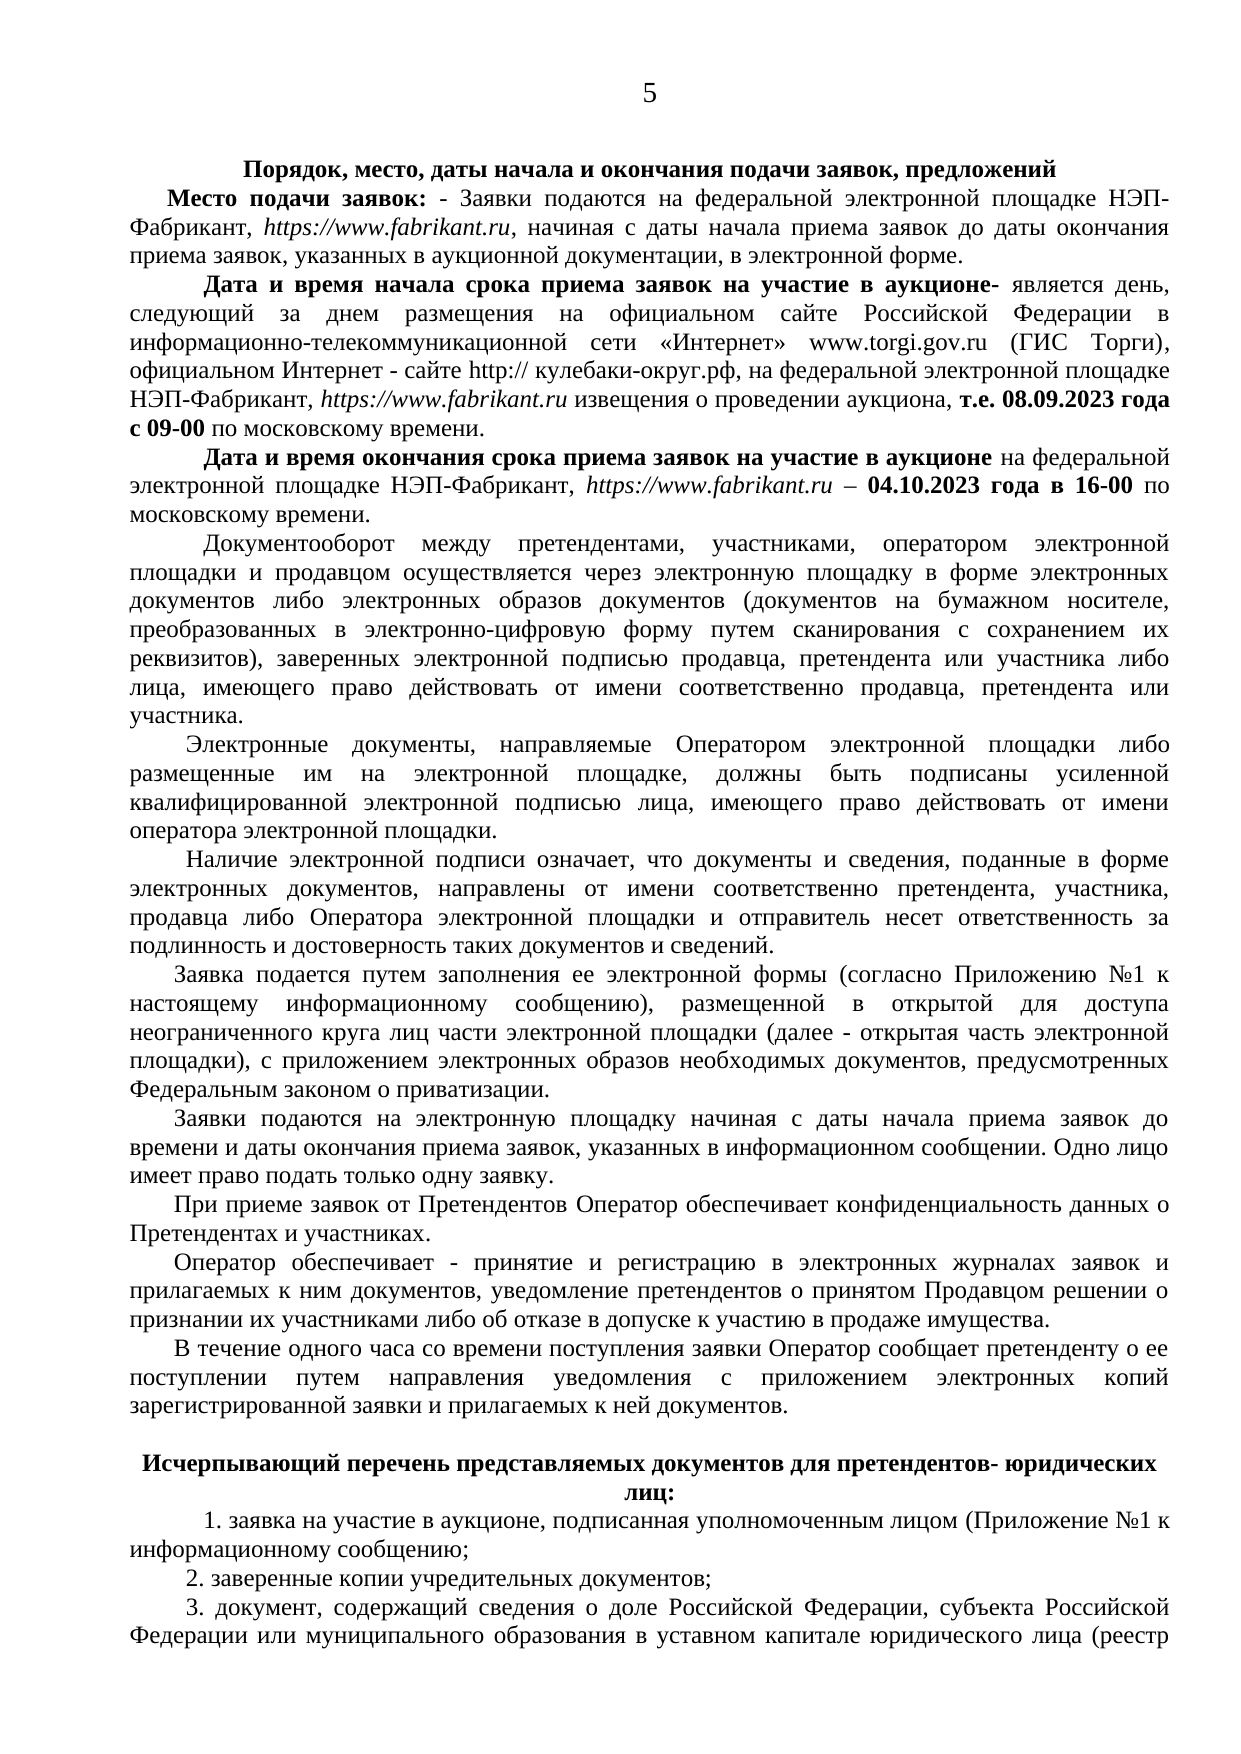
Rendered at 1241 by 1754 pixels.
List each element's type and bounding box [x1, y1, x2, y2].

table_header [118, 125, 1181, 1649]
